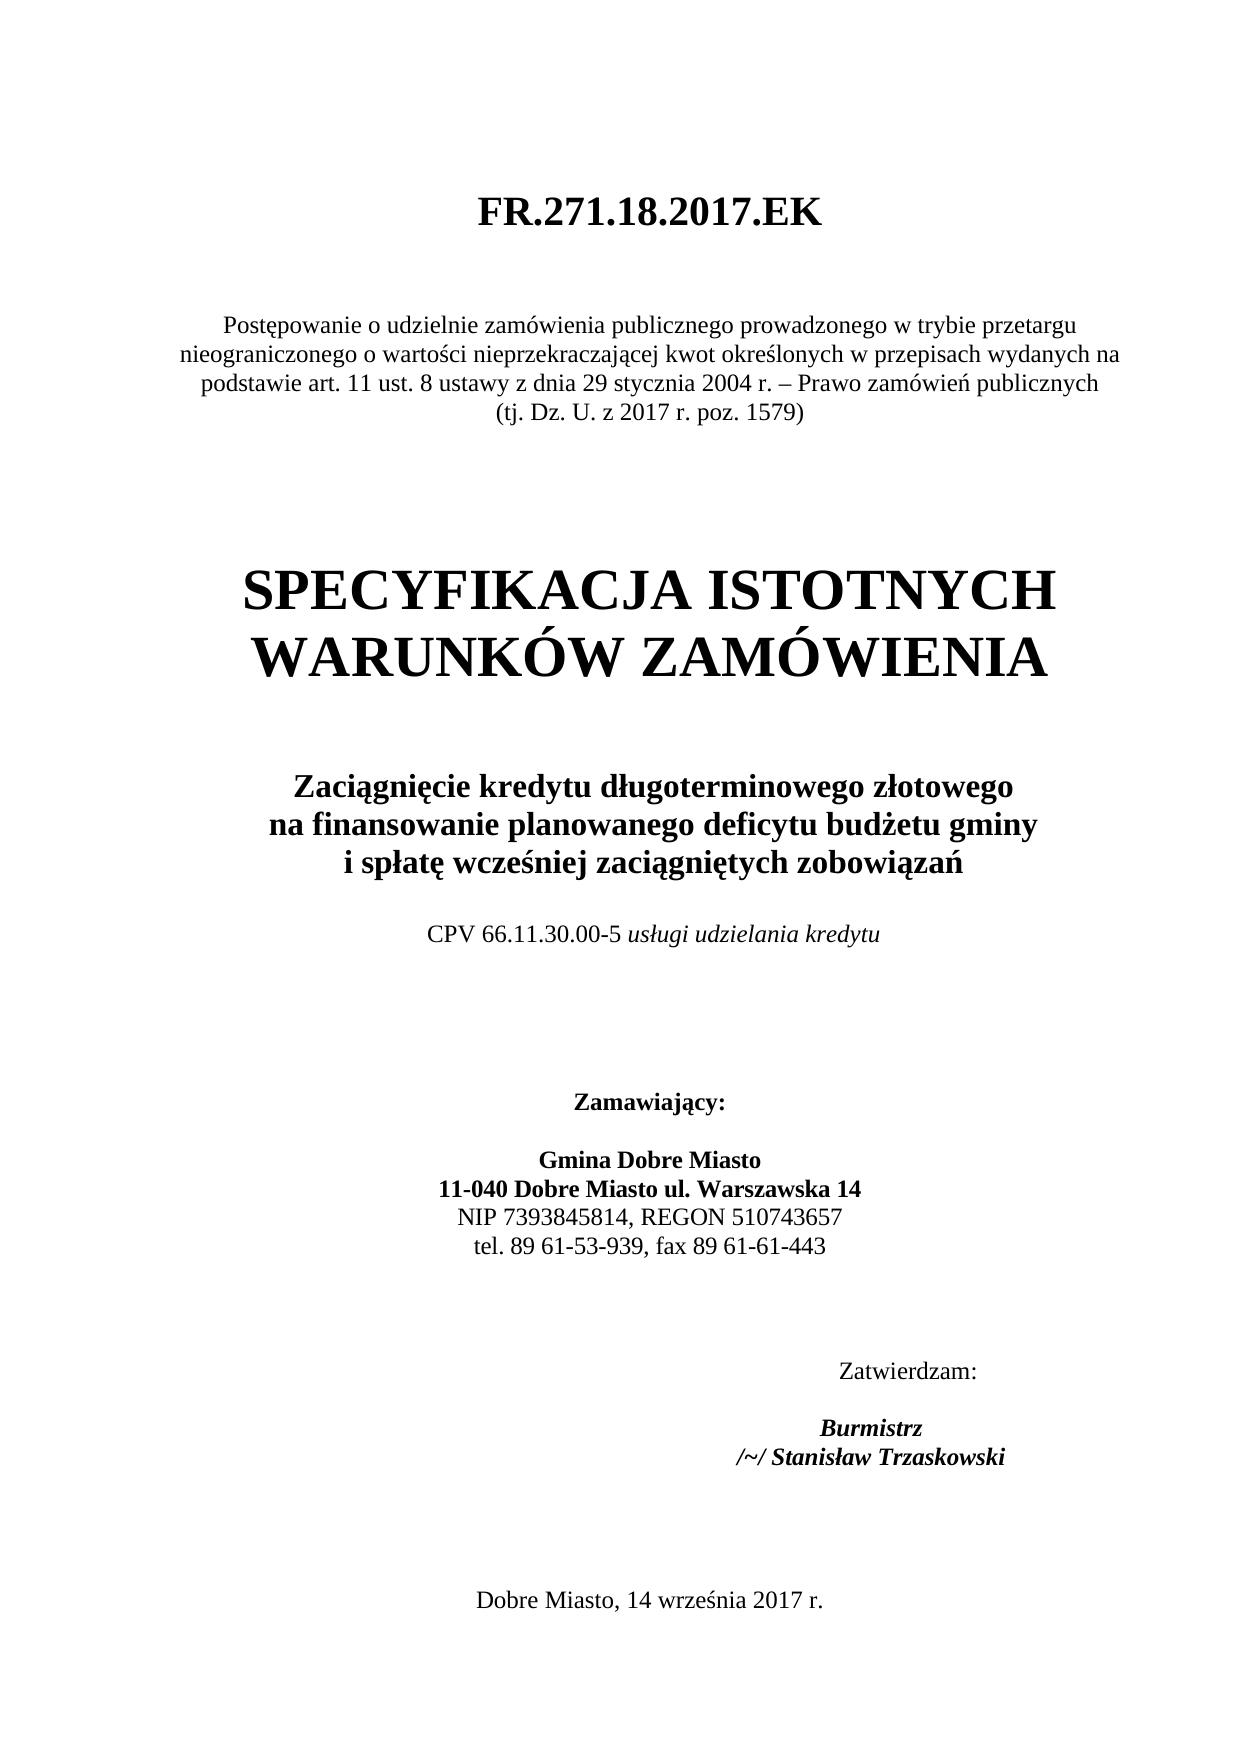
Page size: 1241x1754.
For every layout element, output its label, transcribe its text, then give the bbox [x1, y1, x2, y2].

text FR.271.18.2017.EK [162, 186, 1137, 234]
text Zamawiający: [162, 1087, 1137, 1116]
text tel. 89 61-53-939, fax 89 61-61-443 [162, 1231, 1137, 1260]
text Dobre Miasto, 14 września 2017 r. [162, 1585, 1137, 1613]
text (tj. Dz. U. z 2017 r. poz. 1579) [162, 397, 1137, 426]
text /~/ Stanisław Trzaskowski [162, 1442, 1137, 1471]
text i spłatę wcześniej zaciągniętych zobowiązań [170, 843, 1137, 881]
text CPV 66.11.30.00-5 usługi udzielania kredytu [170, 919, 1137, 948]
text NIP 7393845814, REGON 510743657 [162, 1202, 1137, 1231]
text SPECYFIKACJA ISTOTNYCH [162, 555, 1137, 622]
text 11-040 Dobre Miasto ul. Warszawska 14 [162, 1174, 1137, 1202]
text Zatwierdzam: [162, 1356, 1137, 1385]
text Postępowanie o udzielnie zamówienia publicznego prowadzonego w trybie przetargu nieograniczonego o wartości nieprzekraczającej kwot określonych w przepisach wydanych na podstawie art. 11 ust. 8 ustawy z dnia 29 stycznia 2004 r. – Prawo zamówień publicznych [162, 311, 1137, 397]
text WARUNKÓW ZAMÓWIENIA [162, 622, 1137, 689]
text Gmina Dobre Miasto [162, 1145, 1137, 1174]
text na finansowanie planowanego deficytu budżetu gminy [170, 804, 1137, 843]
text Zaciągnięcie kredytu długoterminowego złotowego [170, 766, 1137, 804]
text Burmistrz [162, 1413, 1137, 1442]
